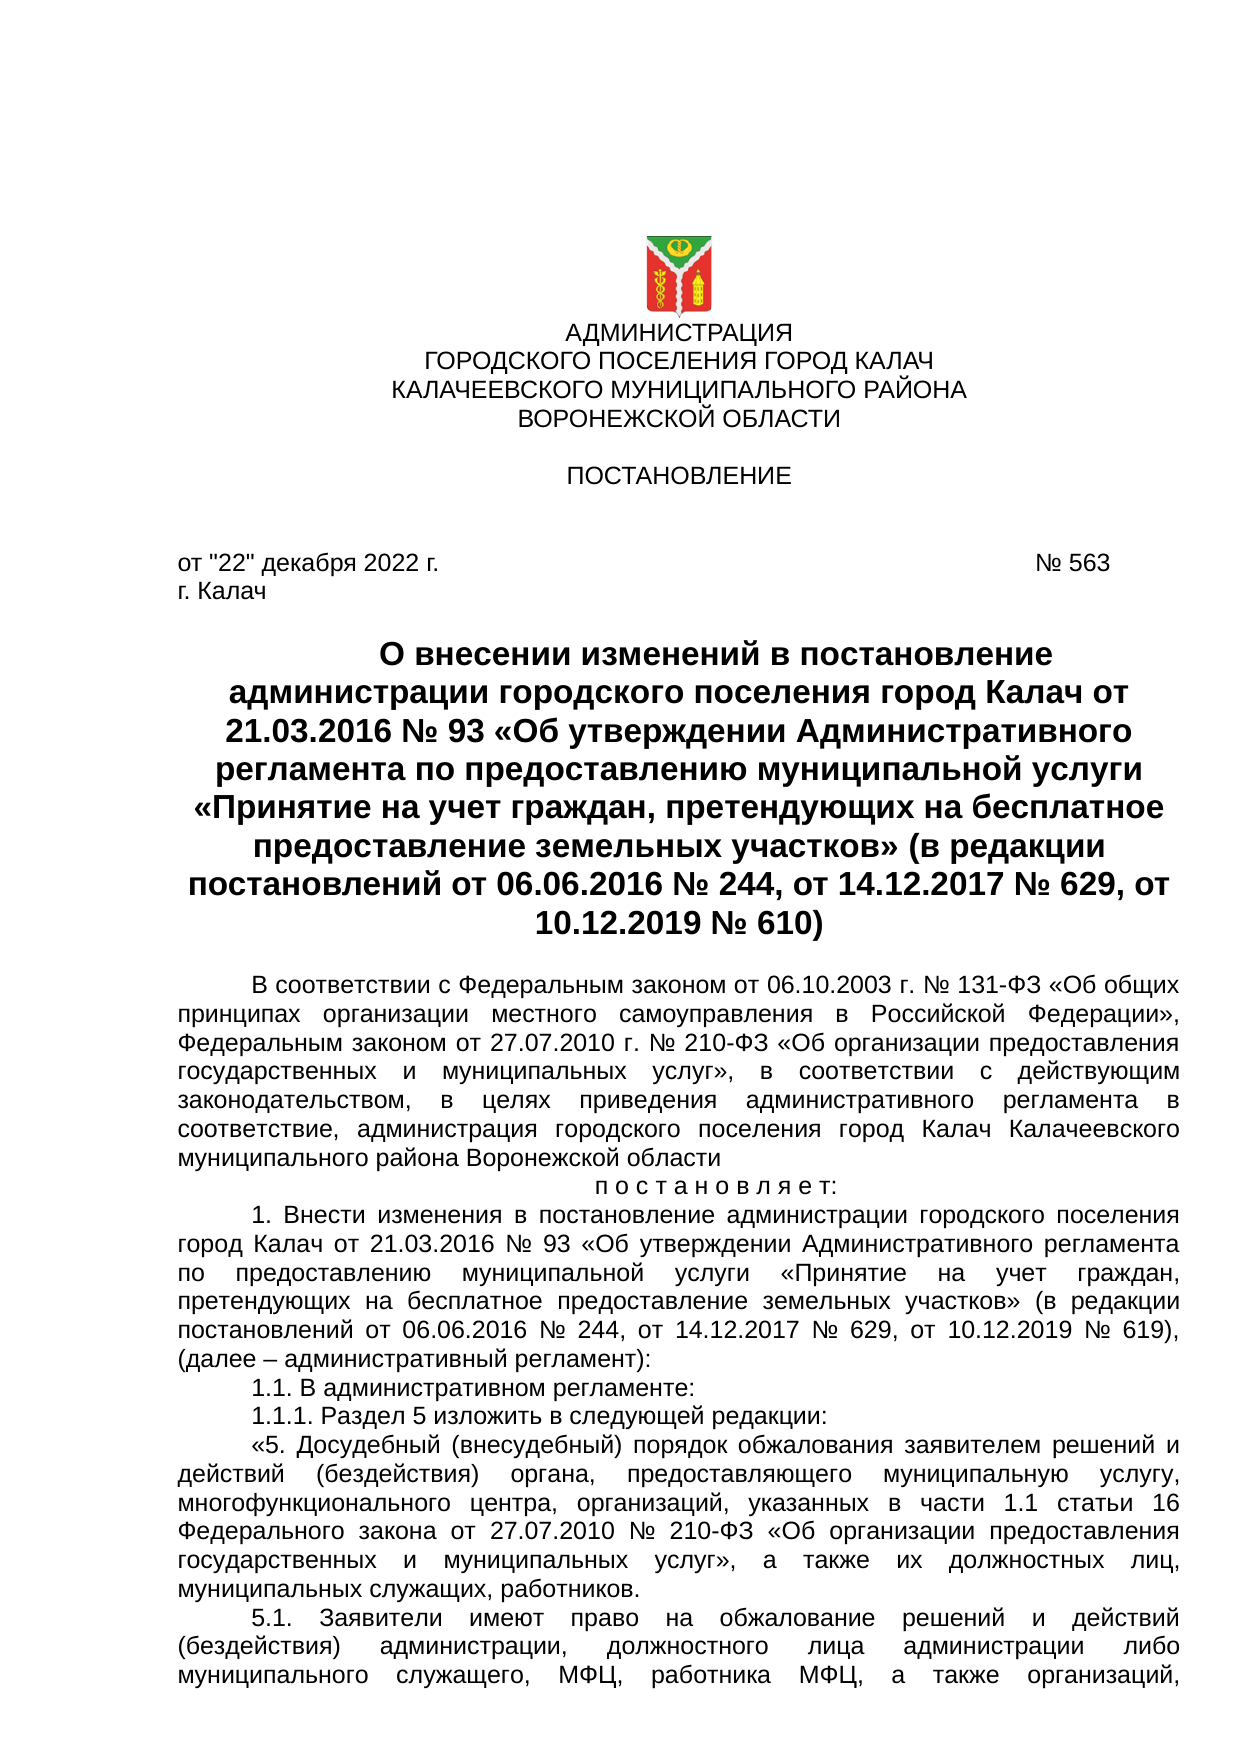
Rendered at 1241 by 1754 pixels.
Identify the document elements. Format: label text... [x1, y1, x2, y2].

text В соответствии с Федеральным законом от 06.10.2003 г. № 131-ФЗ «Об общих принципах организации местного самоуправления в Российской Федерации», Федеральным законом от 27.07.2010 г. № 210-ФЗ «Об организации предоставления государственных и муниципальных услуг», в соответствии с действующим законодательством, в целях приведения административного регламента в соответствие, администрация городского поселения город Калач Калачеевского муниципального района Воронежской области [177, 970, 1181, 1171]
text от "22" декабря 2022 г. № 563 [177, 548, 1181, 576]
text ВОРОНЕЖСКОЙ ОБЛАСТИ [177, 404, 1181, 433]
text 1.1.1. Раздел 5 изложить в следующей редакции: [177, 1401, 1181, 1430]
text 1.1. В административном регламенте: [177, 1373, 1181, 1401]
text «5. Досудебный (внесудебный) порядок обжалования заявителем решений и действий (бездействия) органа, предоставляющего муниципальную услугу, многофункционального центра, организаций, указанных в части 1.1 статьи 16 Федерального закона от 27.07.2010 № 210-ФЗ «Об организации предоставления государственных и муниципальных услуг», а также их должностных лиц, муниципальных служащих, работников. [177, 1430, 1181, 1603]
picture [646, 236, 712, 318]
text 1. Внести изменения в постановление администрации городского поселения город Калач от 21.03.2016 № 93 «Об утверждении Административного регламента по предоставлению муниципальной услуги «Принятие на учет граждан, претендующих на бесплатное предоставление земельных участков» (в редакции постановлений от 06.06.2016 № 244, от 14.12.2017 № 629, от 10.12.2019 № 619), (далее – административный регламент): [177, 1200, 1181, 1373]
text КАЛАЧЕЕВСКОГО МУНИЦИПАЛЬНОГО РАЙОНА [177, 375, 1181, 404]
text АДМИНИСТРАЦИЯ [177, 318, 1181, 346]
list ПОСТАНОВЛЕНИЕ [177, 461, 1181, 490]
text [177, 1603, 1181, 1689]
text О внесении изменений в постановление администрации городского поселения город Калач от 21.03.2016 № 93 «Об утверждении Административного регламента по предоставлению муниципальной услуги «Принятие на учет граждан, претендующих на бесплатное предоставление земельных участков» (в редакции постановлений от 06.06.2016 № 244, от 14.12.2017 № 629, от 10.12.2019 № 610) [177, 634, 1181, 941]
text п о с т а н о в л я е т: [177, 1171, 1181, 1200]
text г. Калач [177, 576, 1181, 605]
text ГОРОДСКОГО ПОСЕЛЕНИЯ ГОРОД КАЛАЧ [177, 346, 1181, 375]
